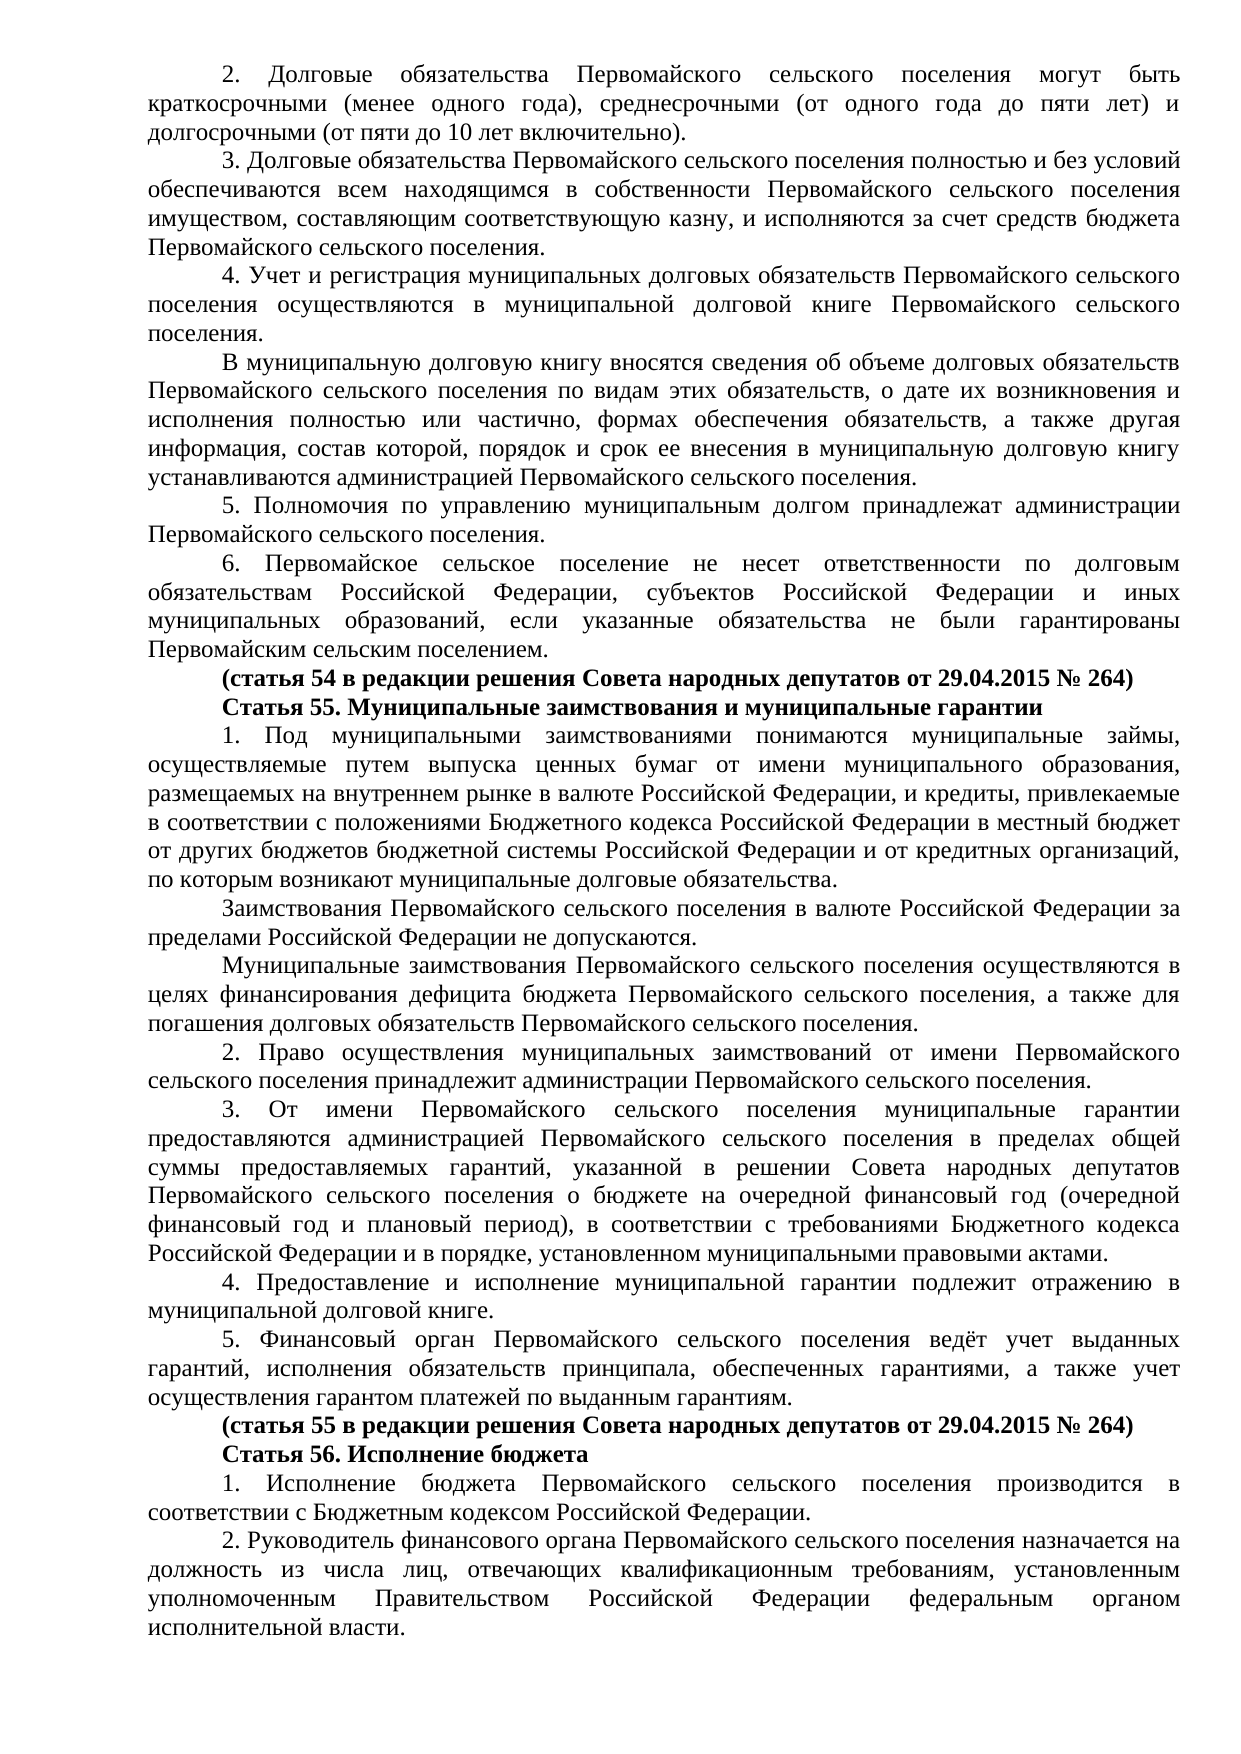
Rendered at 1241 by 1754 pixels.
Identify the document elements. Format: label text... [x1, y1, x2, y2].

text 5. Финансовый орган Первомайского сельского поселения ведёт учет выданных гарантий, исполнения обязательств принципала, обеспеченных гарантиями, а также учет осуществления гарантом платежей по выданным гарантиям. [148, 1324, 1181, 1410]
text 5. Полномочия по управлению муниципальным долгом принадлежат администрации Первомайского сельского поселения. [148, 490, 1181, 548]
text (статья 55 в редакции решения Совета народных депутатов от 29.04.2015 № 264) [148, 1410, 1181, 1439]
text (статья 54 в редакции решения Совета народных депутатов от 29.04.2015 № 264) [148, 663, 1181, 692]
text Статья 55. Муниципальные заимствования и муниципальные гарантии [148, 692, 1181, 720]
text 6. Первомайское сельское поселение не несет ответственности по долговым обязательствам Российской Федерации, субъектов Российской Федерации и иных муниципальных образований, если указанные обязательства не были гарантированы Первомайским сельским поселением. [148, 548, 1181, 663]
text 3. Долговые обязательства Первомайского сельского поселения полностью и без условий обеспечиваются всем находящимся в собственности Первомайского сельского поселения имуществом, составляющим соответствующую казну, и исполняются за счет средств бюджета Первомайского сельского поселения. [148, 145, 1181, 260]
text В муниципальную долговую книгу вносятся сведения об объеме долговых обязательств Первомайского сельского поселения по видам этих обязательств, о дате их возникновения и исполнения полностью или частично, формах обеспечения обязательств, а также другая информация, состав которой, порядок и срок ее внесения в муниципальную долговую книгу устанавливаются администрацией Первомайского сельского поселения. [148, 347, 1181, 490]
text 2. Руководитель финансового органа Первомайского сельского поселения назначается на должность из числа лиц, отвечающих квалификационным требованиям, установленным уполномоченным Правительством Российской Федерации федеральным органом исполнительной власти. [148, 1525, 1181, 1640]
text 2. Долговые обязательства Первомайского сельского поселения могут быть краткосрочными (менее одного года), среднесрочными (от одного года до пяти лет) и долгосрочными (от пяти до 10 лет включительно). [148, 59, 1181, 145]
text Заимствования Первомайского сельского поселения в валюте Российской Федерации за пределами Российской Федерации не допускаются. [148, 893, 1181, 950]
text 4. Предоставление и исполнение муниципальной гарантии подлежит отражению в муниципальной долговой книге. [148, 1267, 1181, 1324]
text Статья 56. Исполнение бюджета [148, 1439, 1181, 1468]
text 3. От имени Первомайского сельского поселения муниципальные гарантии предоставляются администрацией Первомайского сельского поселения в пределах общей суммы предоставляемых гарантий, указанной в решении Совета народных депутатов Первомайского сельского поселения о бюджете на очередной финансовый год (очередной финансовый год и плановый период), в соответствии с требованиями Бюджетного кодекса Российской Федерации и в порядке, установленном муниципальными правовыми актами. [148, 1094, 1181, 1267]
text 2. Право осуществления муниципальных заимствований от имени Первомайского сельского поселения принадлежит администрации Первомайского сельского поселения. [148, 1037, 1181, 1094]
text 1. Исполнение бюджета Первомайского сельского поселения производится в соответствии с Бюджетным кодексом Российской Федерации. [148, 1468, 1181, 1525]
text 1. Под муниципальными заимствованиями понимаются муниципальные займы, осуществляемые путем выпуска ценных бумаг от имени муниципального образования, размещаемых на внутреннем рынке в валюте Российской Федерации, и кредиты, привлекаемые в соответствии с положениями Бюджетного кодекса Российской Федерации в местный бюджет от других бюджетов бюджетной системы Российской Федерации и от кредитных организаций, по которым возникают муниципальные долговые обязательства. [148, 720, 1181, 893]
text Муниципальные заимствования Первомайского сельского поселения осуществляются в целях финансирования дефицита бюджета Первомайского сельского поселения, а также для погашения долговых обязательств Первомайского сельского поселения. [148, 950, 1181, 1037]
text 4. Учет и регистрация муниципальных долговых обязательств Первомайского сельского поселения осуществляются в муниципальной долговой книге Первомайского сельского поселения. [148, 260, 1181, 347]
